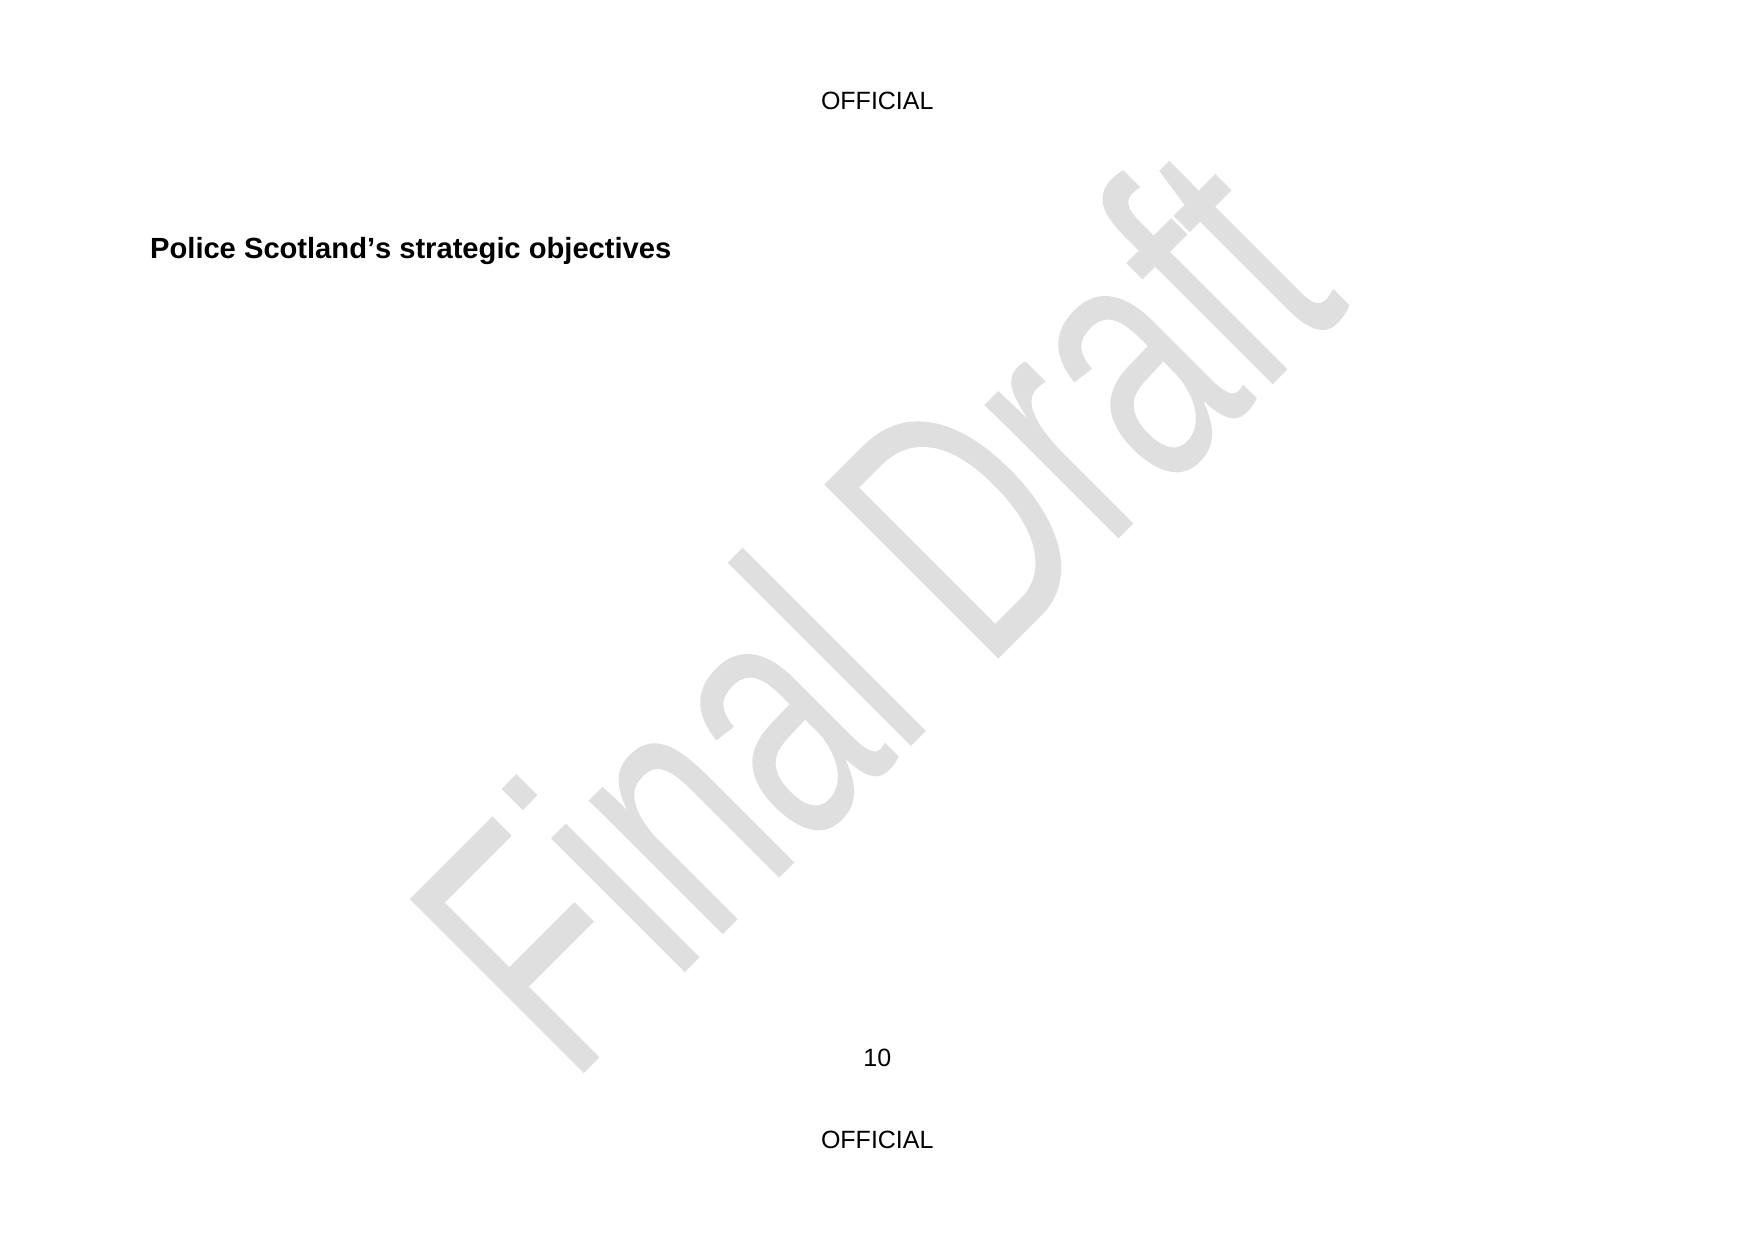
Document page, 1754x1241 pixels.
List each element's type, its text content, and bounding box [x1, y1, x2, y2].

subtitle Police Scotland’s strategic objectives [150, 231, 1604, 265]
